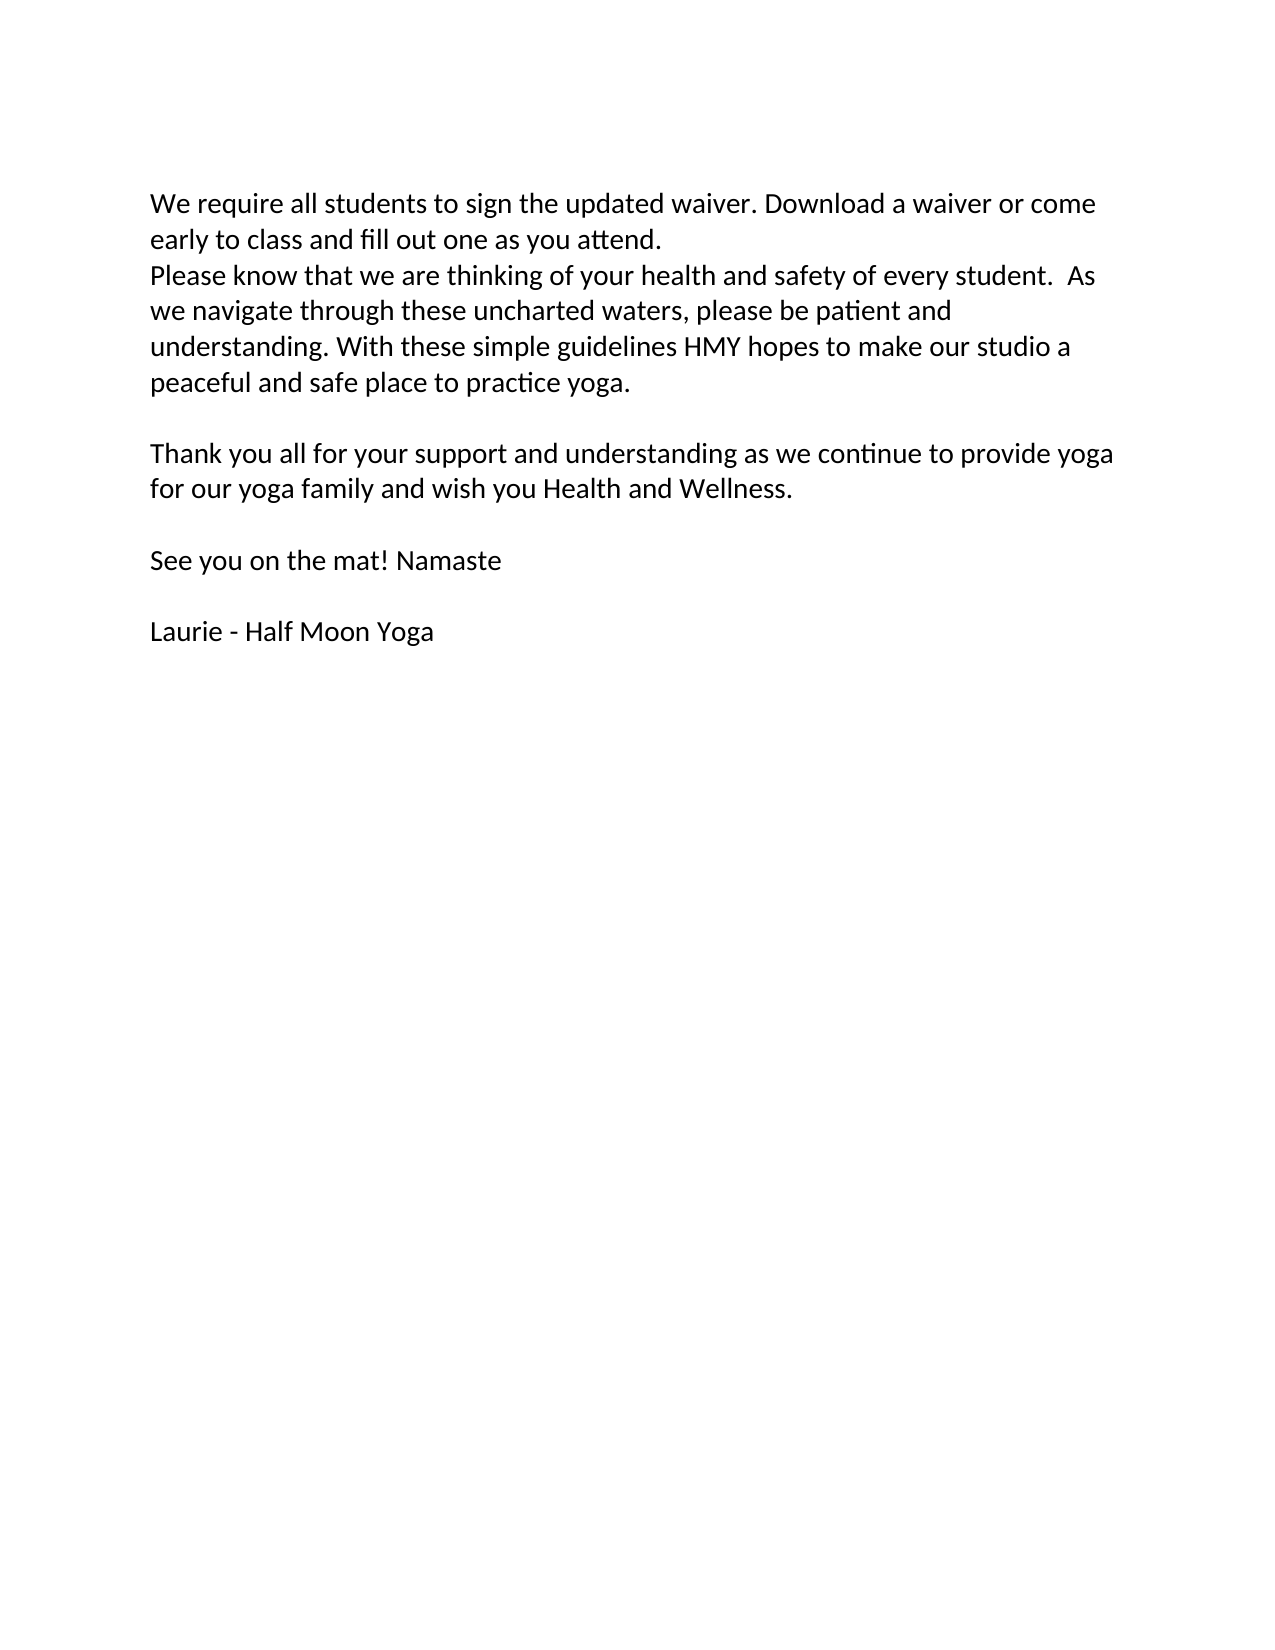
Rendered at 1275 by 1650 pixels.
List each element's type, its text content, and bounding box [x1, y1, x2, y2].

text Thank you all for your support and understanding as we continue to provide yoga for our yoga family and wish you Health and Wellness. [150, 435, 1125, 506]
text Laurie - Half Moon Yoga [150, 613, 1125, 649]
text Please know that we are thinking of your health and safety of every student. As we navigate through these uncharted waters, please be patient and understanding. With these simple guidelines HMY hopes to make our studio a peaceful and safe place to practice yoga. [150, 257, 1125, 399]
text We require all students to sign the updated waiver. Download a waiver or come early to class and fill out one as you attend. [150, 186, 1125, 257]
text See you on the mat! Namaste [150, 542, 1125, 577]
